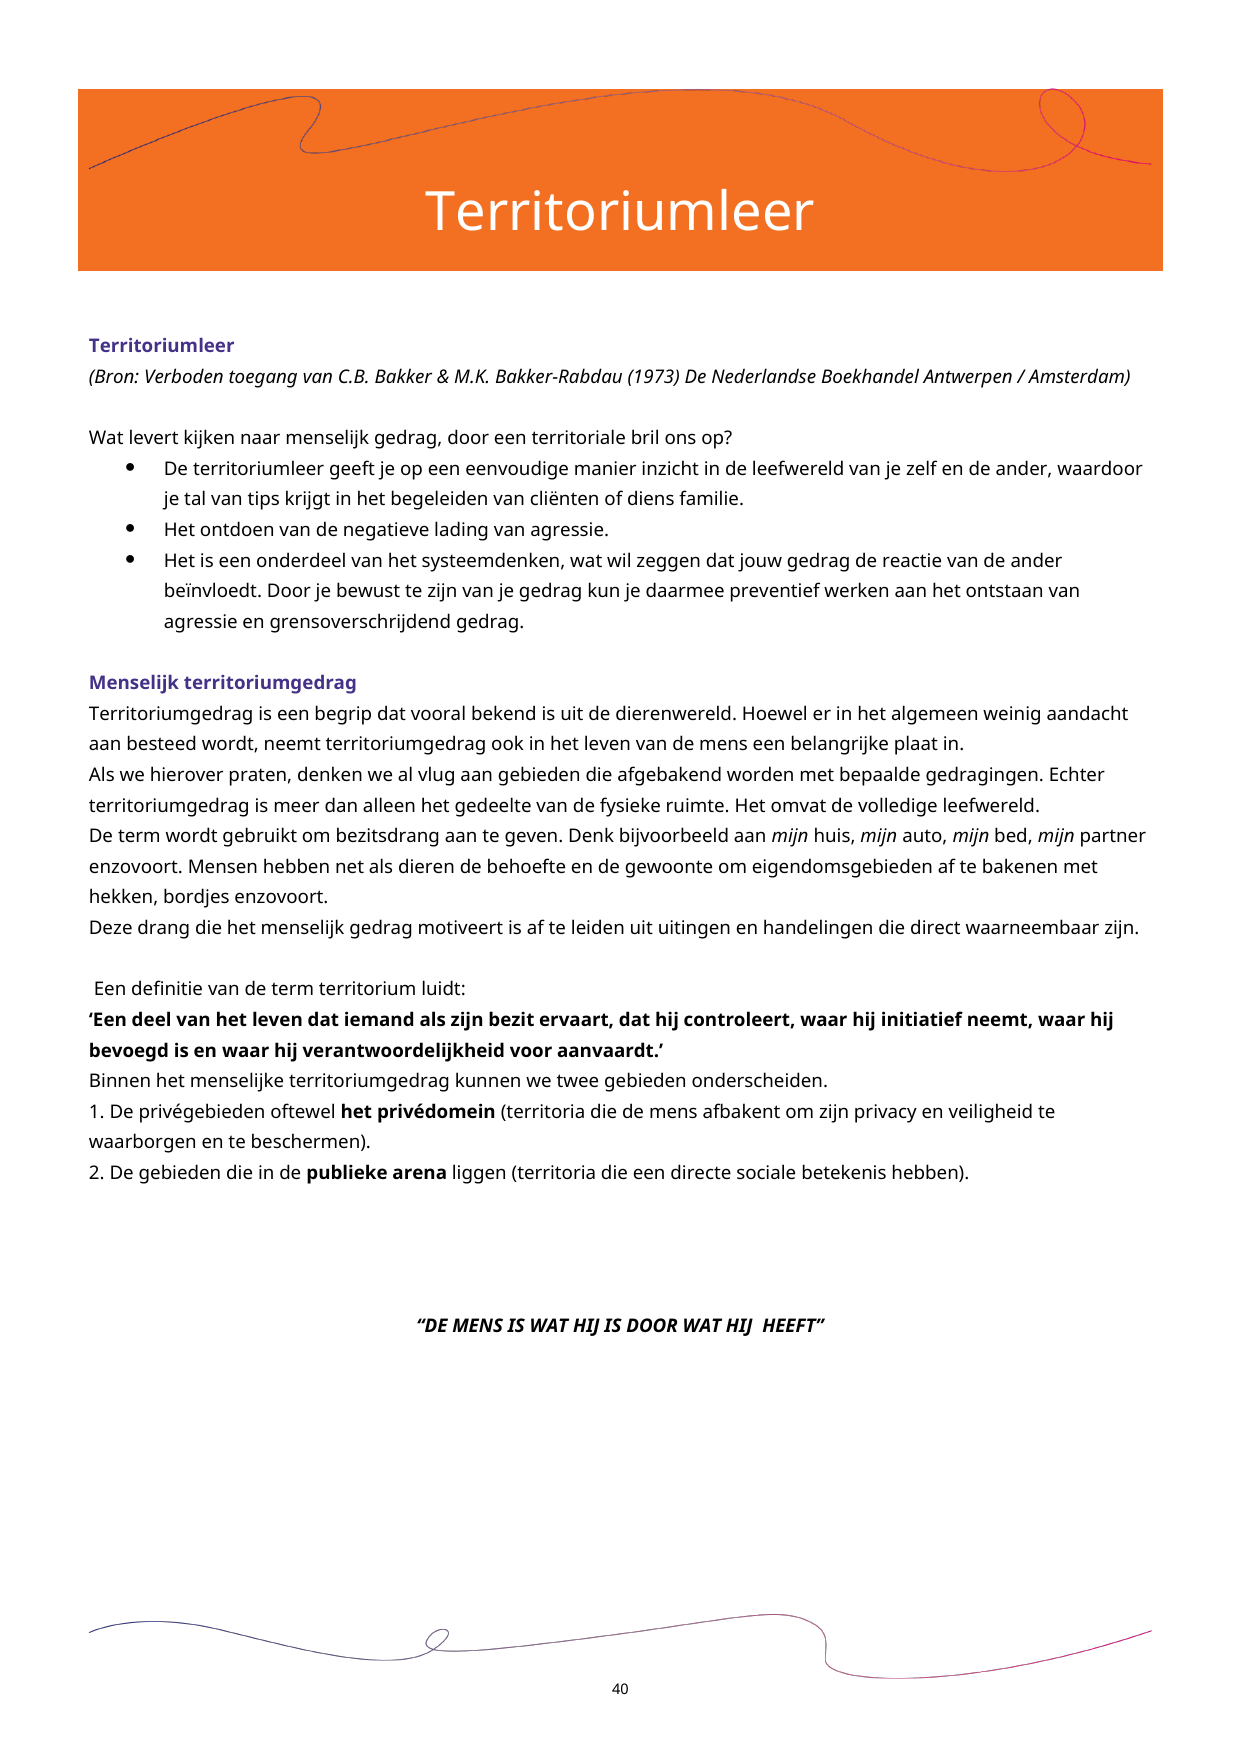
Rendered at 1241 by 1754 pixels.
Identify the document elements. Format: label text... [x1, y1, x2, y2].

text Territoriumleer [89, 332, 1152, 358]
text Menselijk territoriumgedrag [89, 669, 1152, 695]
list De territoriumleer geeft je op een eenvoudige manier inzicht in de leefwereld van je zelf en de ander, waardoor je tal van tips krijgt in het begeleiden van cliënten of diens familie. [126, 455, 1152, 511]
text 1. De privégebieden oftewel het privédomein (territoria die de mens afbakent om zijn privacy en veiligheid te waarborgen en te beschermen). [89, 1098, 1152, 1154]
text Wat levert kijken naar menselijk gedrag, door een territoriale bril ons op? [89, 424, 1152, 450]
table_header Territoriumleer [78, 89, 1163, 271]
picture [88, 88, 1152, 172]
text Binnen het menselijke territoriumgedrag kunnen we twee gebieden onderscheiden. [89, 1067, 1152, 1093]
text (Bron: Verboden toegang van C.B. Bakker & M.K. Bakker-Rabdau (1973) De Nederlandse Boekhandel Antwerpen / Amsterdam) [89, 363, 1152, 389]
text Territoriumgedrag is een begrip dat vooral bekend is uit de dierenwereld. Hoewel er in het algemeen weinig aandacht aan besteed wordt, neemt territoriumgedrag ook in het leven van de mens een belangrijke plaat in. [89, 700, 1152, 756]
picture [88, 1614, 1152, 1679]
text ‘Een deel van het leven dat iemand als zijn bezit ervaart, dat hij controleert, waar hij initiatief neemt, waar hij bevoegd is en waar hij verantwoordelijkheid voor aanvaardt.’ [89, 1006, 1152, 1062]
text De term wordt gebruikt om bezitsdrang aan te geven. Denk bijvoorbeeld aan mijn huis, mijn auto, mijn bed, mijn partner enzovoort. Mensen hebben net als dieren de behoefte en de gewoonte om eigendomsgebieden af te bakenen met hekken, bordjes enzovoort. [89, 822, 1152, 909]
text Als we hierover praten, denken we al vlug aan gebieden die afgebakend worden met bepaalde gedragingen. Echter territoriumgedrag is meer dan alleen het gedeelte van de fysieke ruimte. Het omvat de volledige leefwereld. [89, 761, 1152, 817]
text Deze drang die het menselijk gedrag motiveert is af te leiden uit uitingen en handelingen die direct waarneembaar zijn. [89, 914, 1152, 940]
list Het ontdoen van de negatieve lading van agressie. [126, 516, 1152, 542]
list Het is een onderdeel van het systeemdenken, wat wil zeggen dat jouw gedrag de reactie van de ander beïnvloedt. Door je bewust te zijn van je gedrag kun je daarmee preventief werken aan het ontstaan van agressie en grensoverschrijdend gedrag. [126, 547, 1152, 634]
text 2. De gebieden die in de publieke arena liggen (territoria die een directe sociale betekenis hebben). [89, 1159, 1152, 1185]
text Een definitie van de term territorium luidt: [89, 976, 1152, 1001]
text “DE MENS IS WAT HIJ IS DOOR WAT HIJ HEEFT” [89, 1312, 1152, 1338]
